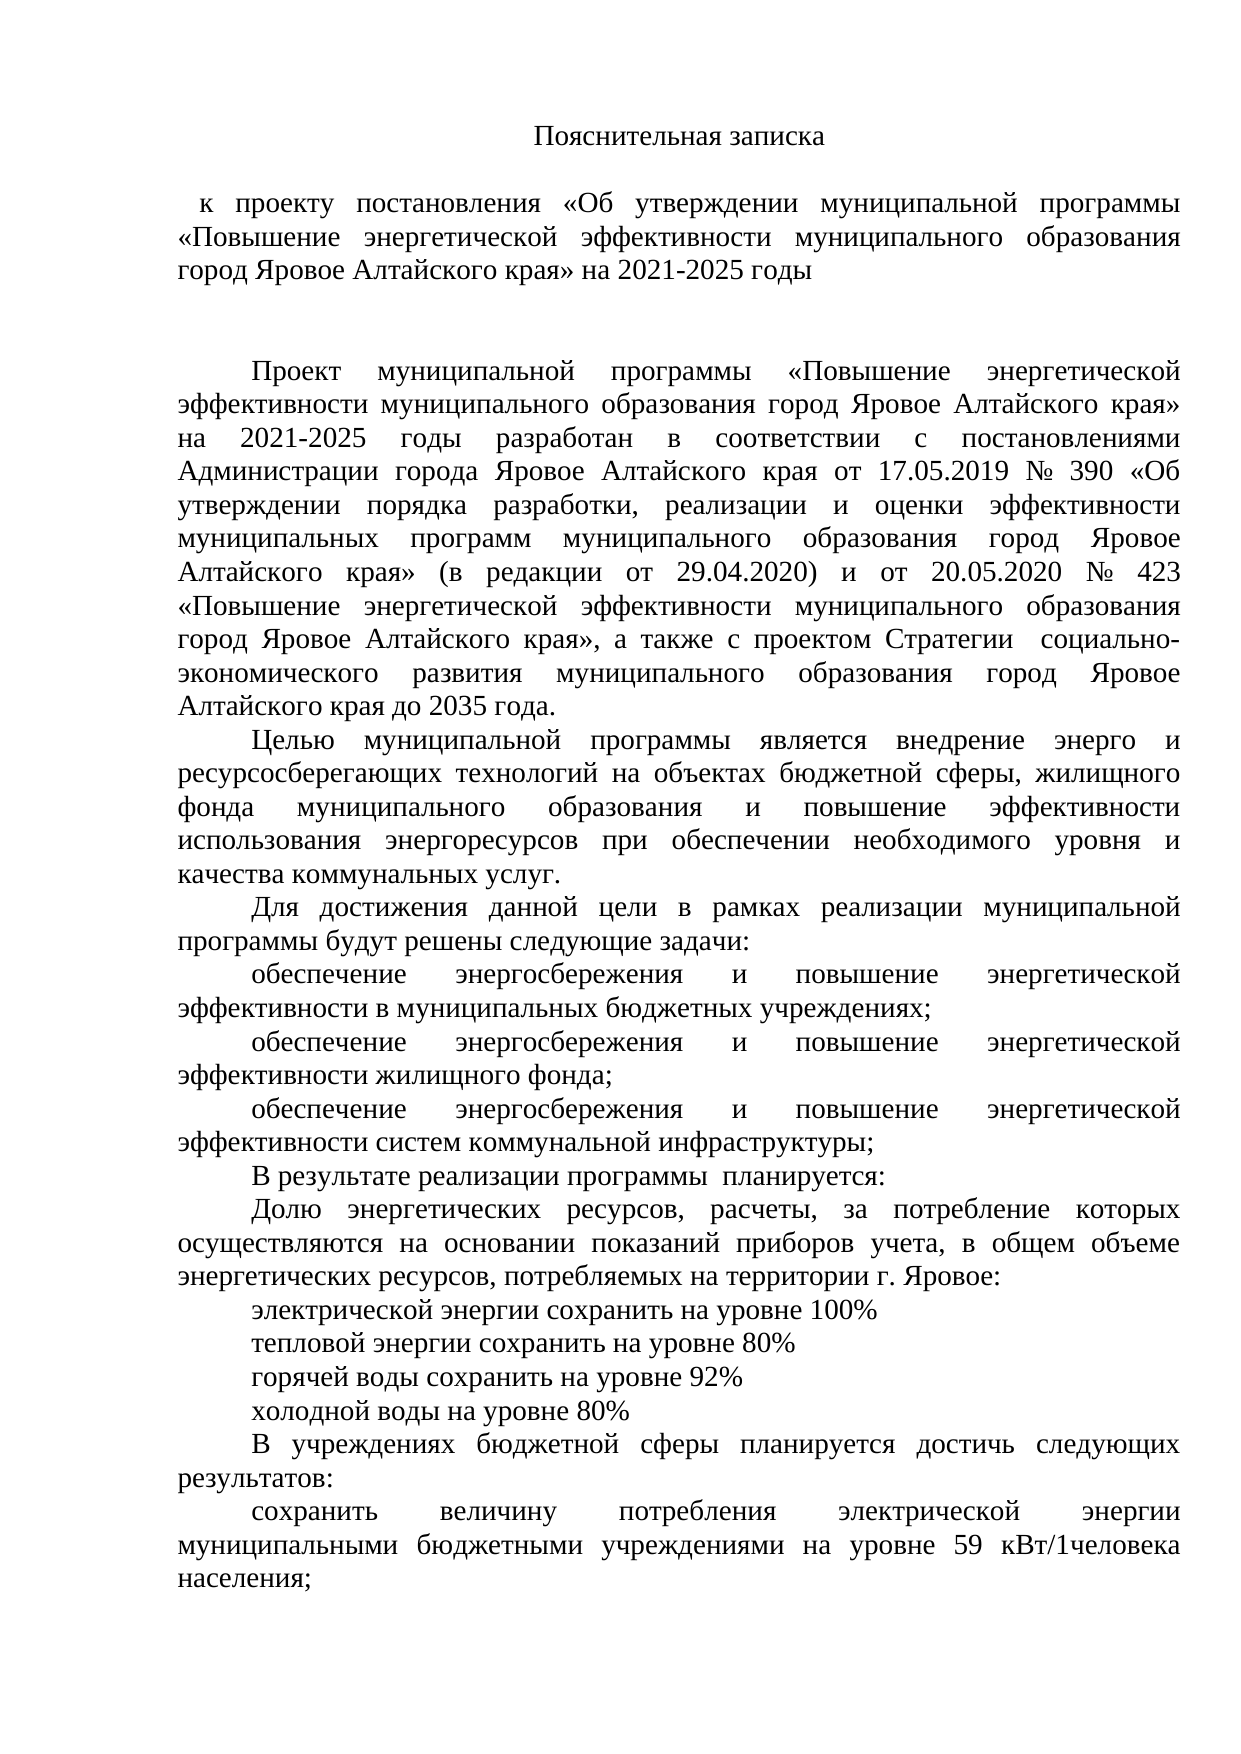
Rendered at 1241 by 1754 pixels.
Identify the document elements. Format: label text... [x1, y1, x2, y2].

text Пояснительная записка [177, 118, 1181, 152]
text Для достижения данной цели в рамках реализации муниципальной программы будут решены следующие задачи: [177, 889, 1181, 957]
text тепловой энергии сохранить на уровне 80% [177, 1326, 1181, 1359]
text Долю энергетических ресурсов, расчеты, за потребление которых осуществляются на основании показаний приборов учета, в общем объеме энергетических ресурсов, потребляемых на территории г. Яровое: [177, 1191, 1181, 1292]
text В результате реализации программы планируется: [177, 1158, 1181, 1191]
text обеспечение энергосбережения и повышение энергетической эффективности в муниципальных бюджетных учреждениях; [177, 957, 1181, 1024]
text холодной воды на уровне 80% [177, 1393, 1181, 1426]
text электрической энергии сохранить на уровне 100% [177, 1292, 1181, 1326]
text Целью муниципальной программы является внедрение энерго и ресурсосберегающих технологий на объектах бюджетной сферы, жилищного фонда муниципального образования и повышение эффективности использования энергоресурсов при обеспечении необходимого уровня и качества коммунальных услуг. [177, 722, 1181, 889]
text Проект муниципальной программы «Повышение энергетической эффективности муниципального образования город Яровое Алтайского края» на 2021-2025 годы разработан в соответствии с постановлениями Администрации города Яровое Алтайского края от 17.05.2019 № 390 «Об утверждении порядка разработки, реализации и оценки эффективности муниципальных программ муниципального образования город Яровое Алтайского края» (в редакции от 29.04.2020) и от 20.05.2020 № 423 «Повышение энергетической эффективности муниципального образования город Яровое Алтайского края», а также с проектом Стратегии социально-экономического развития муниципального образования город Яровое Алтайского края до 2035 года. [177, 353, 1181, 722]
text горячей воды сохранить на уровне 92% [177, 1359, 1181, 1393]
text обеспечение энергосбережения и повышение энергетической эффективности систем коммунальной инфраструктуры; [177, 1091, 1181, 1158]
text к проекту постановления «Об утверждении муниципальной программы «Повышение энергетической эффективности муниципального образования город Яровое Алтайского края» на 2021-2025 годы [177, 185, 1181, 286]
text сохранить величину потребления электрической энергии муниципальными бюджетными учреждениями на уровне 59 кВт/1человека населения; [177, 1493, 1181, 1594]
text обеспечение энергосбережения и повышение энергетической эффективности жилищного фонда; [177, 1024, 1181, 1091]
text В учреждениях бюджетной сферы планируется достичь следующих результатов: [177, 1426, 1181, 1493]
